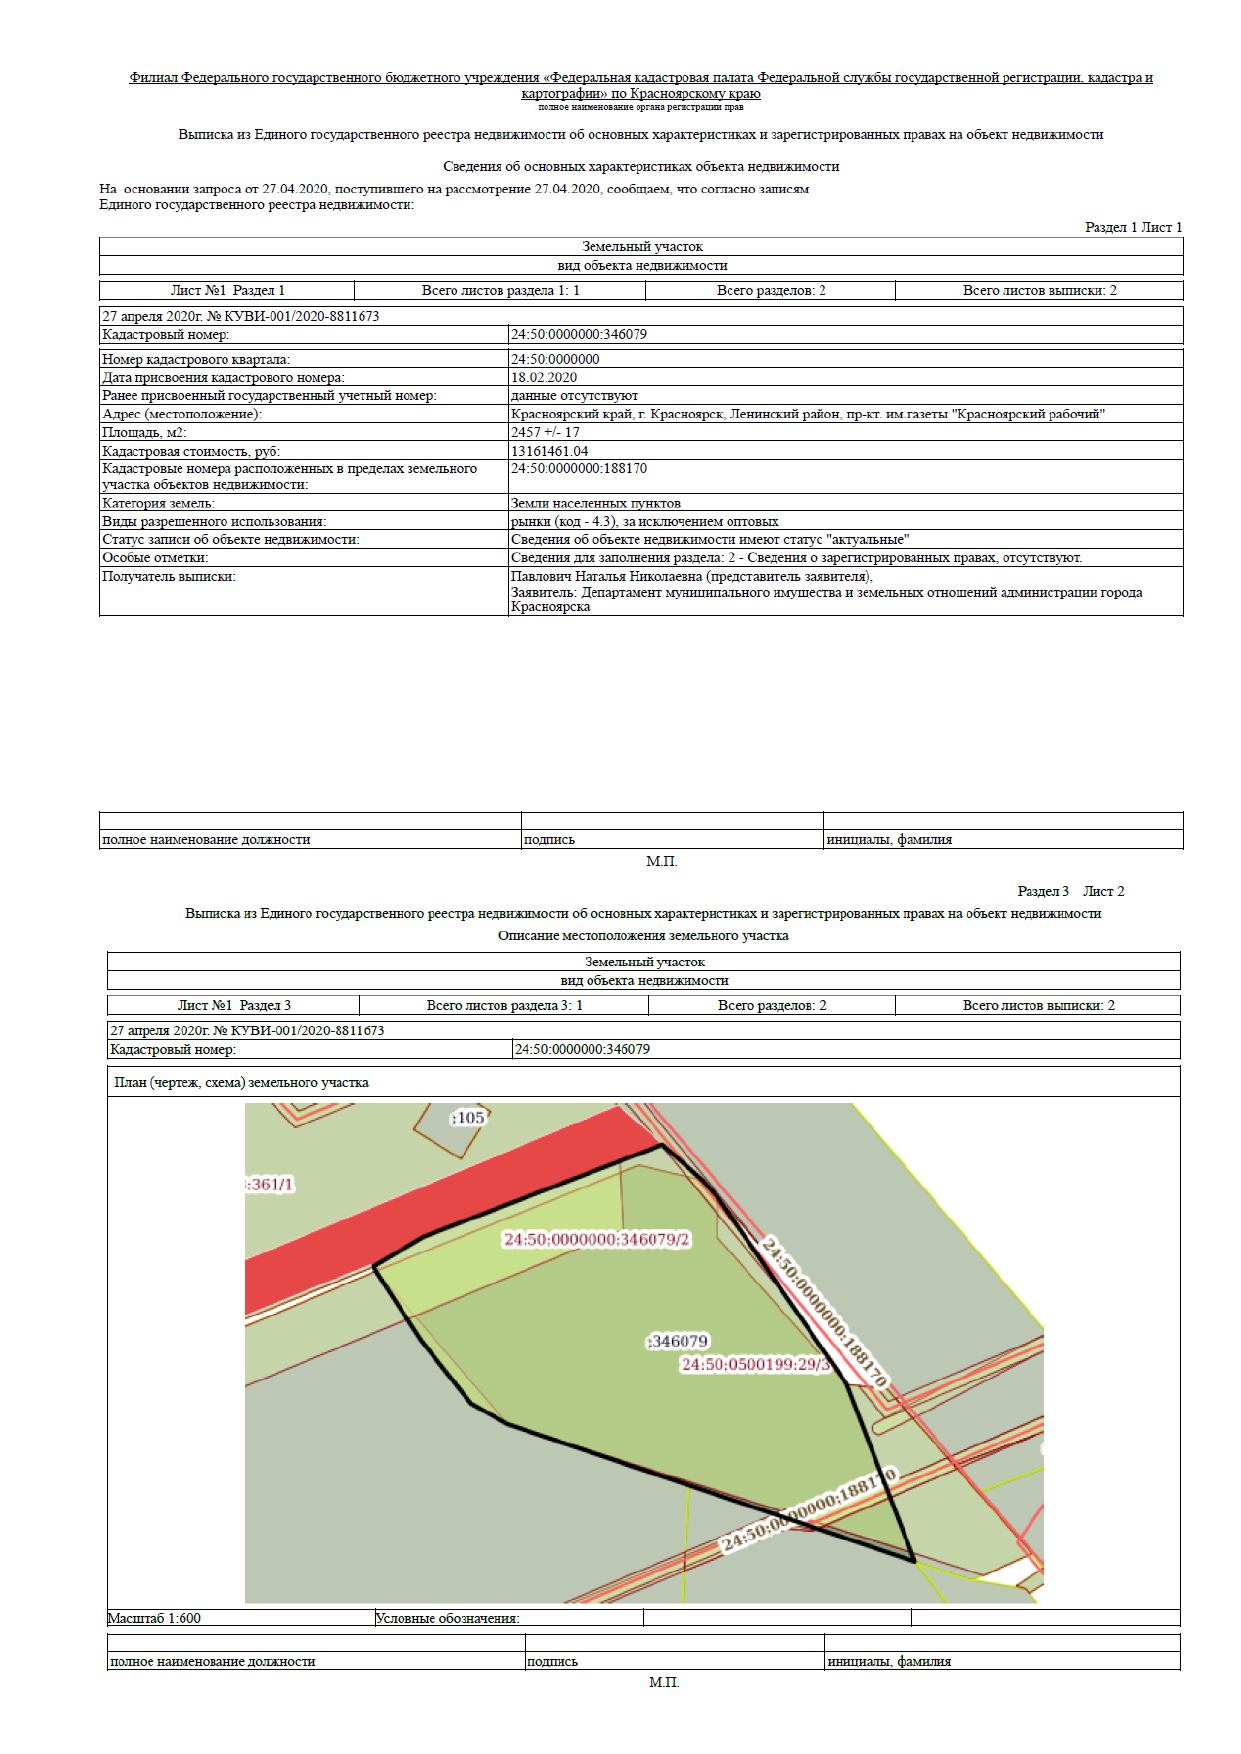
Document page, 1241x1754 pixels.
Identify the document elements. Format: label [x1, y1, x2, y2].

picture [88, 58, 1188, 1700]
